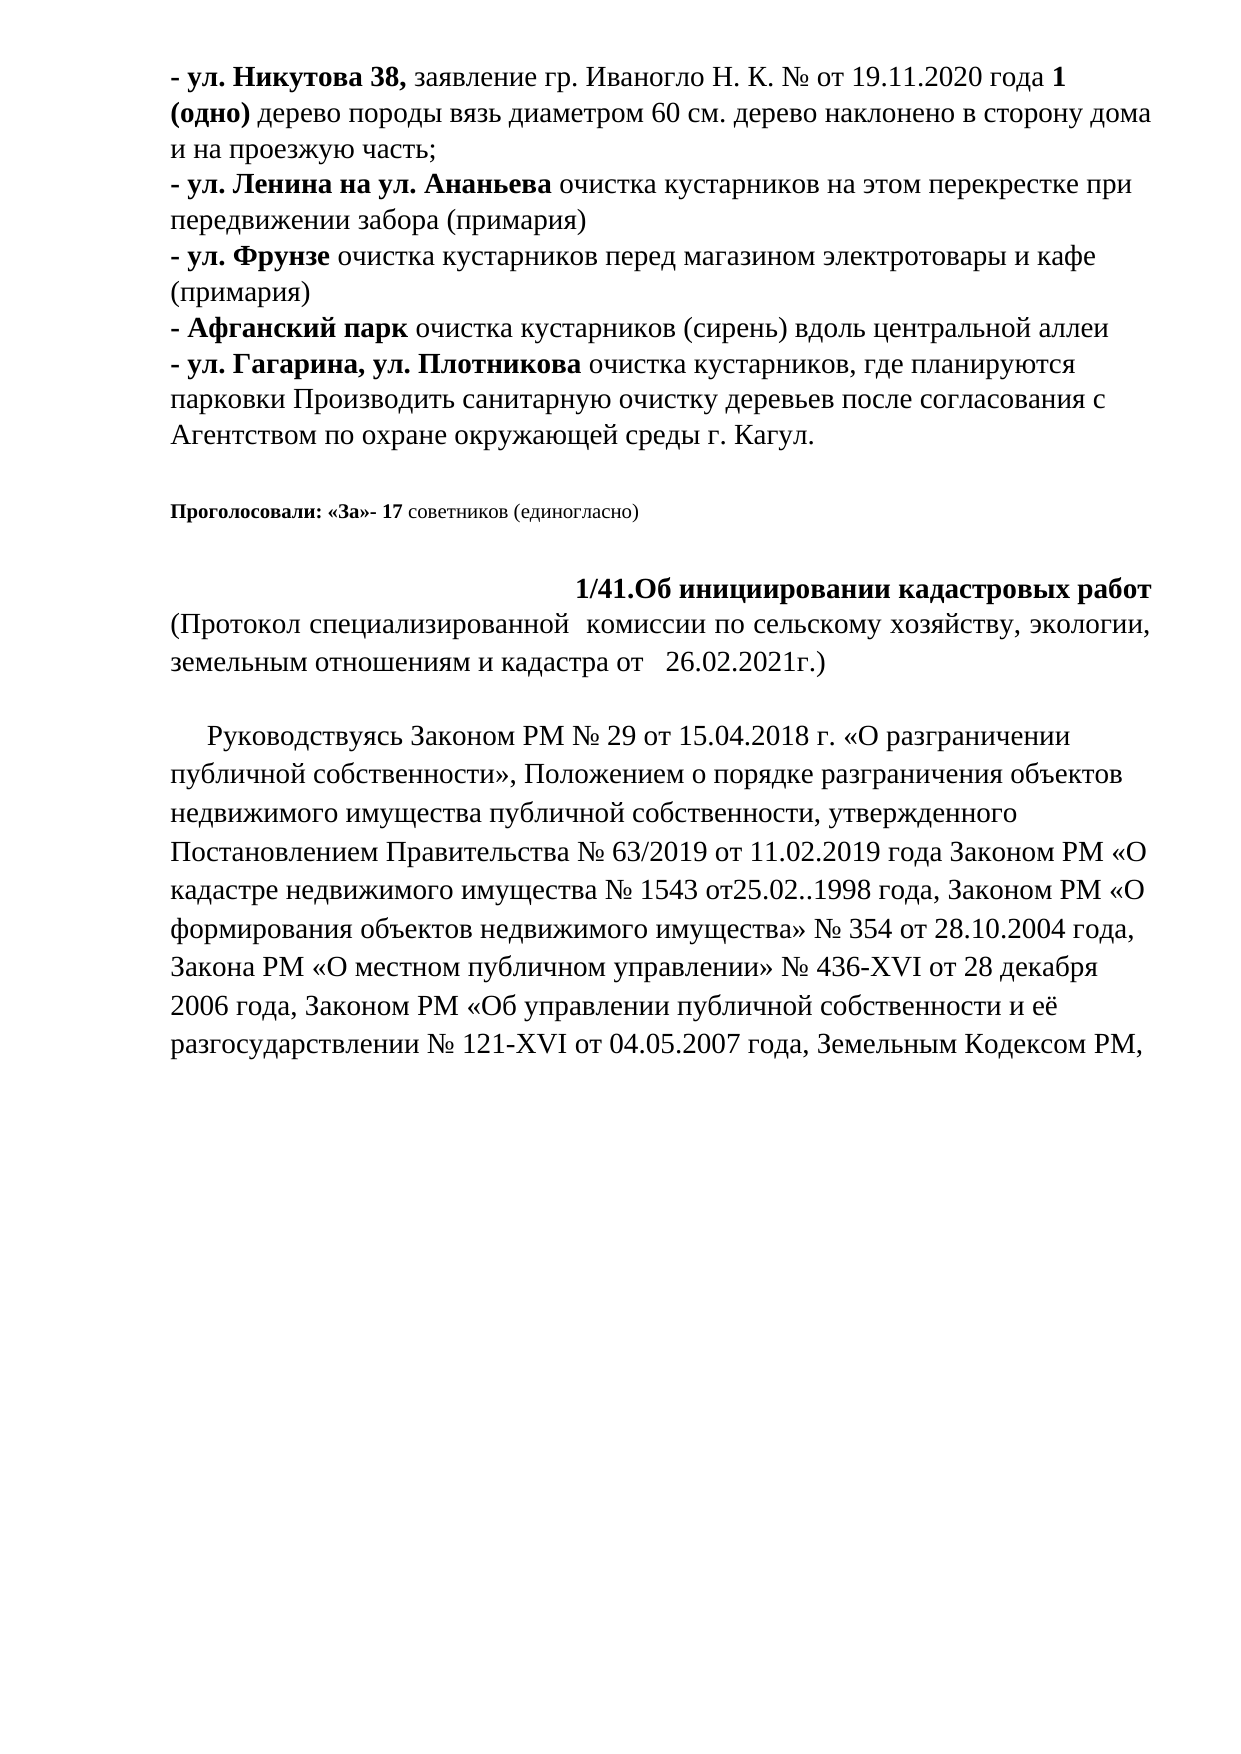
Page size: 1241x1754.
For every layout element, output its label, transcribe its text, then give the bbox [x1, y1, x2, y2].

text (Протокол специализированной комиссии по сельскому хозяйству, экологии, земельным отношениям и кадастра от 26.02.2021г.) [170, 607, 1152, 678]
text - ул. Гагарина, ул. Плотникова очистка кустарников, где планируются парковки Производить санитарную очистку деревьев после согласования с Агентством по охране окружающей среды г. Кагул. [170, 346, 1152, 451]
text Проголосовали: «За»- 17 советников (единогласно) [170, 499, 1152, 523]
text - ул. Фрунзе очистка кустарников перед магазином электротовары и кафе (примария) [170, 238, 1152, 308]
text - ул. Ленина на ул. Ананьева очистка кустарников на этом перекрестке при передвижении забора (примария) [170, 167, 1152, 236]
text Руководствуясь Законом РМ № 29 от 15.04.2018 г. «О разграничении публичной собственности», Положением о порядке разграничения объектов недвижимого имущества публичной собственности, утвержденного Постановлением Правительства № 63/2019 от 11.02.2019 года Законом РМ «О кадастре недвижимого имущества № 1543 от25.02..1998 года, Законом РМ «О формирования объектов недвижимого имущества» № 354 от 28.10.2004 года, Закона РМ «О местном публичном управлении» № 436-XVI от 28 декабря 2006 года, Законом РМ «Об управлении публичной собственности и её разгосударствлении № 121-XVI от 04.05.2007 года, Земельным Кодексом РМ, [170, 718, 1152, 1060]
text 1/41.Об инициировании кадастровых работ [170, 571, 1152, 604]
text - Афганский парк очистка кустарников (сирень) вдоль центральной аллеи [170, 310, 1152, 343]
text - ул. Никутова 38, заявление гр. Иваногло Н. К. № от 19.11.2020 года 1 (одно) дерево породы вязь диаметром 60 см. дерево наклонено в сторону дома и на проезжую часть; [170, 59, 1152, 164]
